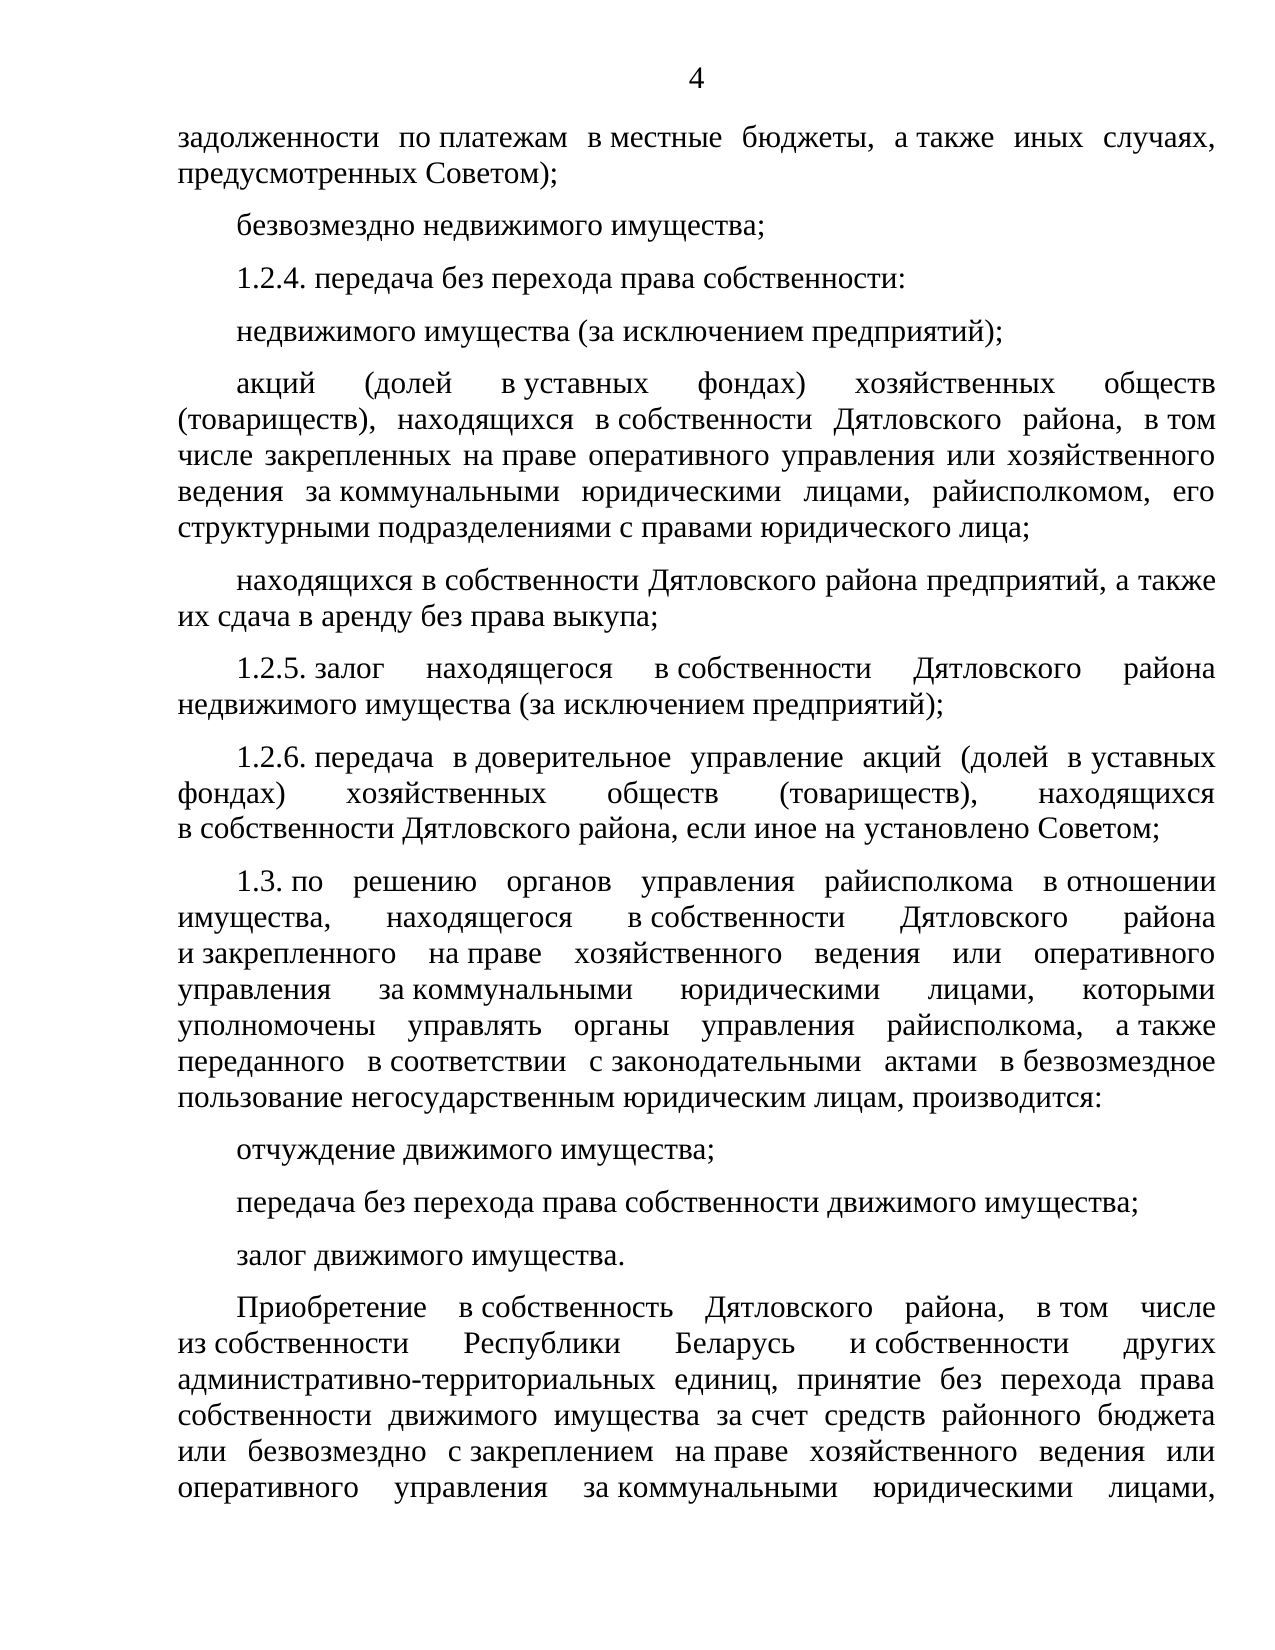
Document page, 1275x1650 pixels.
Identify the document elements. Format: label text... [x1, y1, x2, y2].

text акций (долей в уставных фондах) хозяйственных обществ (товариществ), находящихся в собственности Дятловского района, в том числе закрепленных на праве оперативного управления или хозяйственного ведения за коммунальными юридическими лицами, райисполкомом, его структурными подразделениями с правами юридического лица; [177, 364, 1216, 544]
text находящихся в собственности Дятловского района предприятий, а также их сдача в аренду без права выкупа; [177, 561, 1216, 633]
text отчуждение движимого имущества; [177, 1131, 1216, 1167]
text 1.2.4. передача без перехода права собственности: [177, 259, 1216, 295]
text передача без перехода права собственности движимого имущества; [177, 1183, 1216, 1219]
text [177, 1288, 1216, 1504]
text 1.2.5. залог находящегося в собственности Дятловского района недвижимого имущества (за исключением предприятий); [177, 649, 1216, 721]
text 1.2.6. передача в доверительное управление акций (долей в уставных фондах) хозяйственных обществ (товариществ), находящихся в собственности Дятловского района, если иное на установлено Советом; [177, 738, 1216, 846]
text 1.3. по решению органов управления райисполкома в отношении имущества, находящегося в собственности Дятловского района и закрепленного на праве хозяйственного ведения или оперативного управления за коммунальными юридическими лицами, которыми уполномочены управлять органы управления райисполкома, а также переданного в соответствии с законодательными актами в безвозмездное пользование негосударственным юридическим лицам, производится: [177, 862, 1216, 1114]
text безвозмездно недвижимого имущества; [177, 207, 1216, 243]
text недвижимого имущества (за исключением предприятий); [177, 312, 1216, 348]
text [177, 118, 1216, 190]
text залог движимого имущества. [177, 1236, 1216, 1272]
